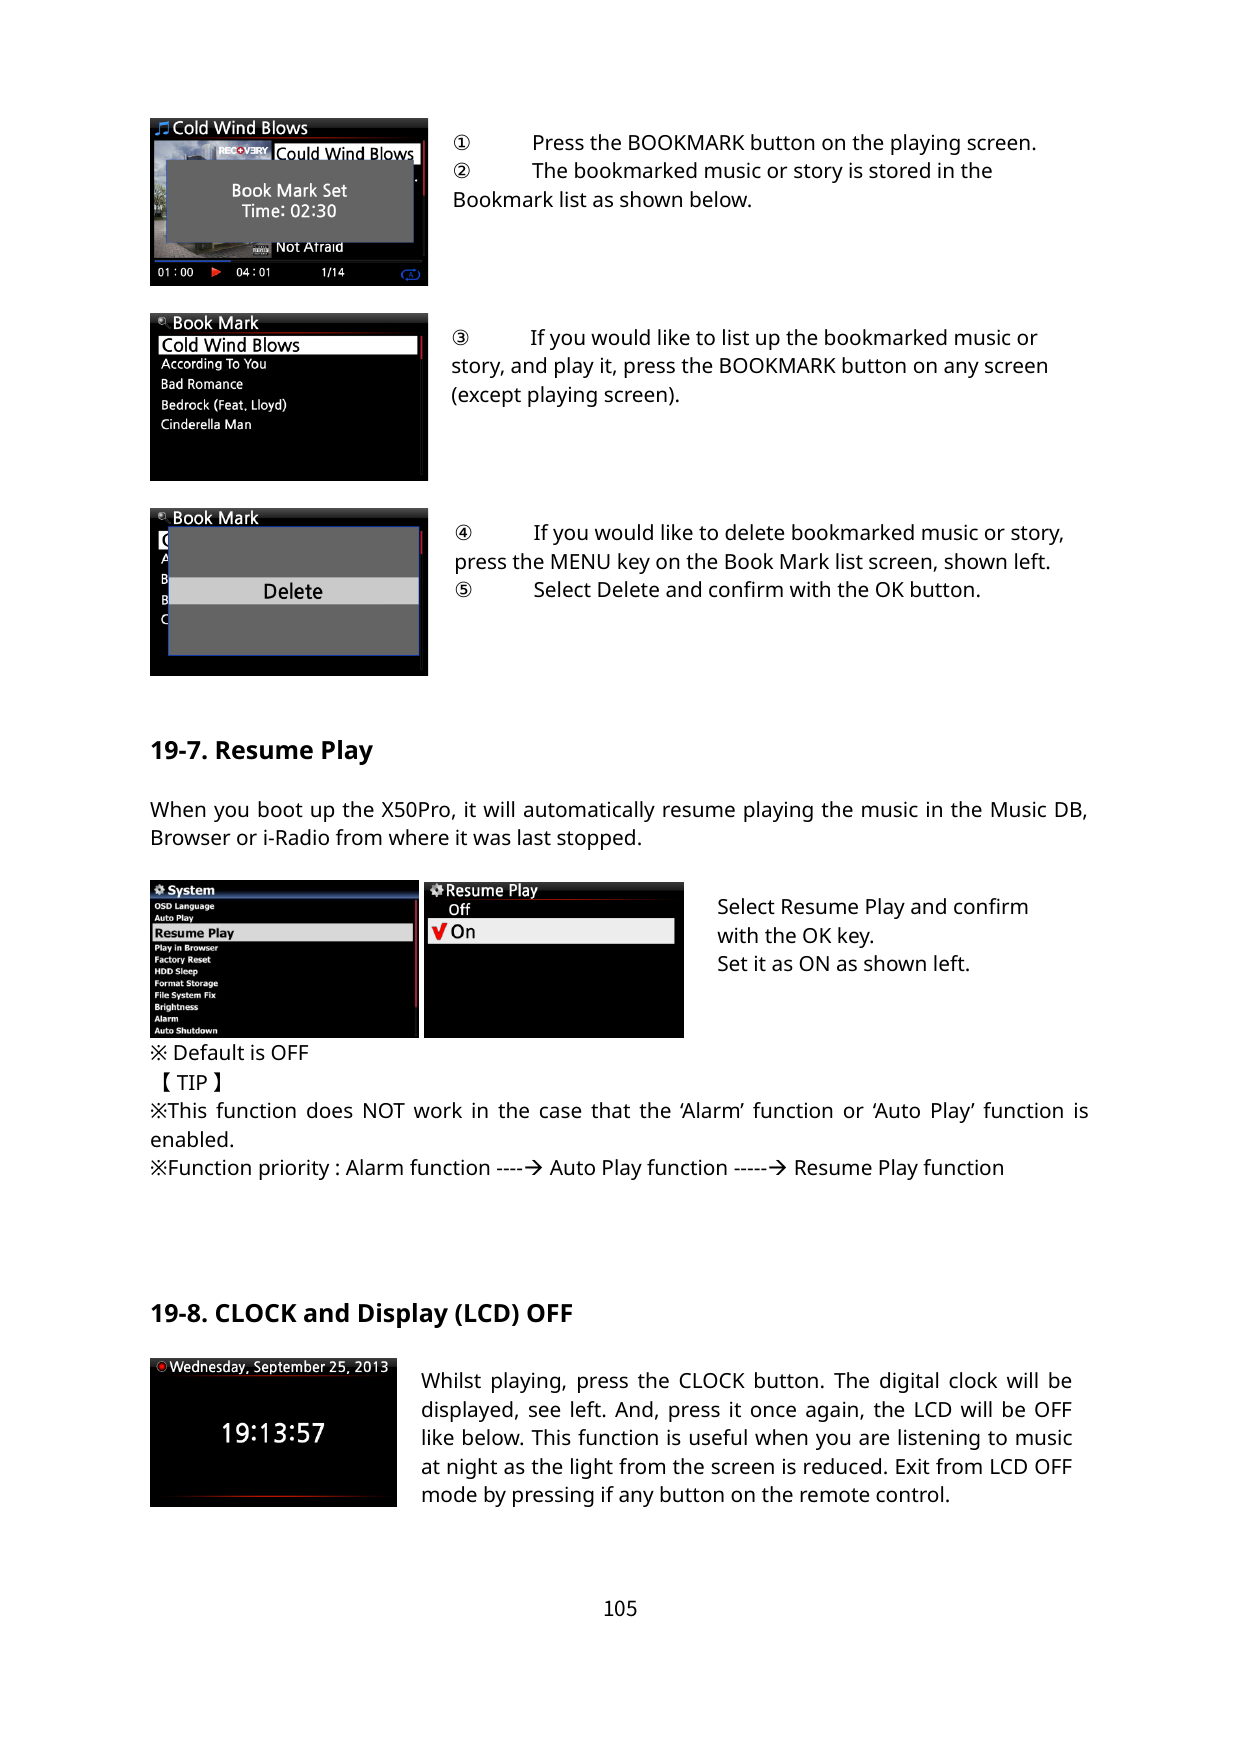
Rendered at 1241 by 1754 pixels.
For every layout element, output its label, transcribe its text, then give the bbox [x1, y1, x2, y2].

picture [150, 508, 429, 676]
picture [150, 880, 419, 1038]
picture [424, 882, 684, 1038]
text 【 TIP 】 [150, 1066, 1090, 1097]
picture [150, 118, 429, 286]
picture [150, 313, 429, 481]
text 19-8. CLOCK and Display (LCD) OFF [150, 1296, 1090, 1330]
text ※ Default is OFF [150, 1038, 1090, 1066]
text 19-7. Resume Play [150, 733, 1090, 767]
list Function priority : Alarm function ---- Auto Play function ----- Resume Play function [150, 1153, 1090, 1182]
picture [150, 1358, 397, 1507]
text When you boot up the X50Pro, it will automatically resume playing the music in the Music DB, Browser or i-Radio from where it was last stopped. [150, 795, 1090, 852]
list This function does NOT work in the case that the ‘Alarm’ function or ‘Auto Play’ function is enabled. [150, 1097, 1090, 1153]
